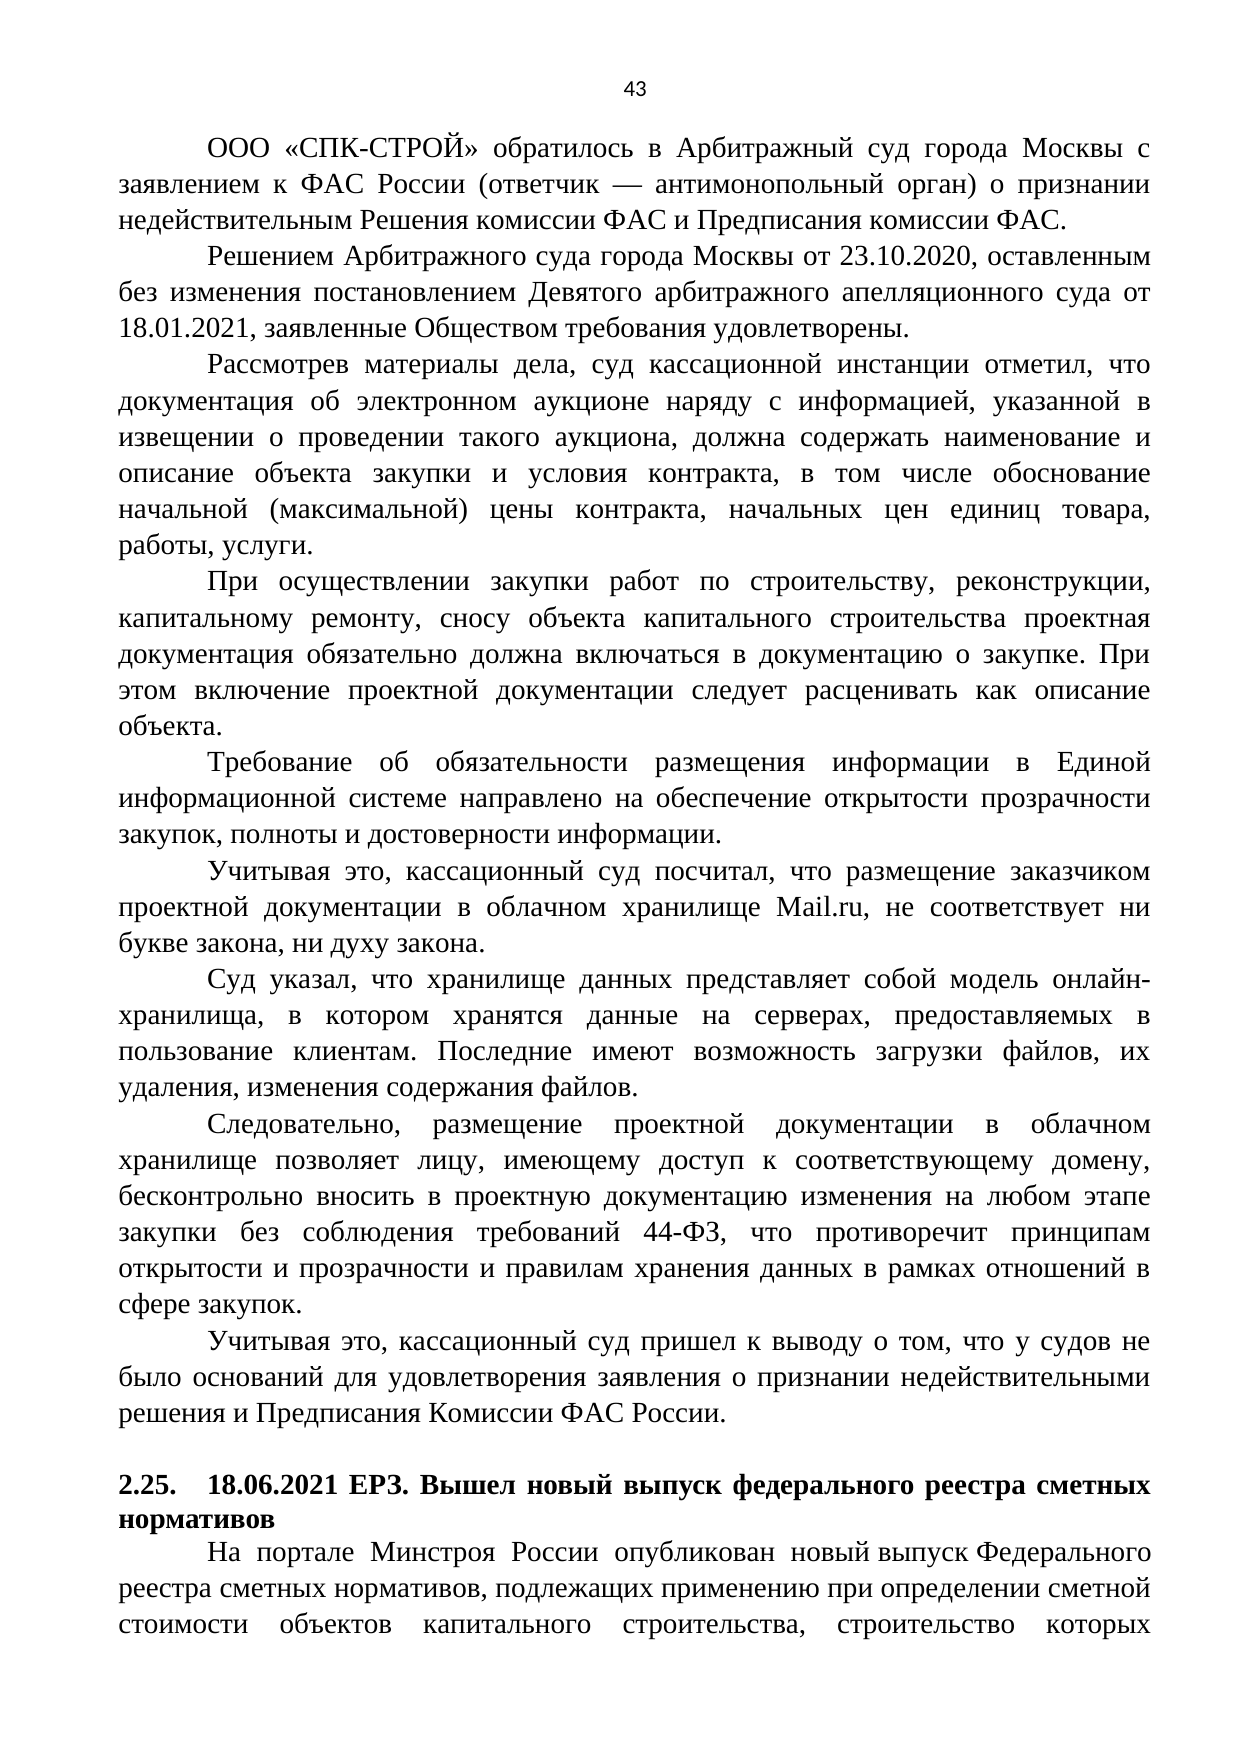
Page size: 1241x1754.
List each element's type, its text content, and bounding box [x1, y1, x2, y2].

text Рассмотрев материалы дела, суд кассационной инстанции отметил, что документация об электронном аукционе наряду с информацией, указанной в извещении о проведении такого аукциона, должна содержать наименование и описание объекта закупки и условия контракта, в том числе обоснование начальной (максимальной) цены контракта, начальных цен единиц товара, работы, услуги. [118, 347, 1152, 561]
subtitle 18.06.2021 ЕРЗ. Вышел новый выпуск федерального реестра сметных нормативов [118, 1467, 1152, 1534]
text Суд указал, что хранилище данных представляет собой модель онлайн-хранилища, в котором хранятся данные на серверах, предоставляемых в пользование клиентам. Последние имеют возможность загрузки файлов, их удаления, изменения содержания файлов. [118, 961, 1152, 1103]
text Решением Арбитражного суда города Москвы от 23.10.2020, оставленным без изменения постановлением Девятого арбитражного апелляционного суда от 18.01.2021, заявленные Обществом требования удовлетворены. [118, 238, 1152, 344]
text ООО «СПК-СТРОЙ» обратилось в Арбитражный суд города Москвы с заявлением к ФАС России (ответчик — антимонопольный орган) о признании недействительным Решения комиссии ФАС и Предписания комиссии ФАС. [118, 130, 1152, 236]
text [118, 1534, 1152, 1640]
text Следовательно, размещение проектной документации в облачном хранилище позволяет лицу, имеющему доступ к соответствующему домену, бесконтрольно вносить в проектную документацию изменения на любом этапе закупки без соблюдения требований 44-ФЗ, что противоречит принципам открытости и прозрачности и правилам хранения данных в рамках отношений в сфере закупок. [118, 1106, 1152, 1320]
text Учитывая это, кассационный суд пришел к выводу о том, что у судов не было оснований для удовлетворения заявления о признании недействительными решения и Предписания Комиссии ФАС России. [118, 1323, 1152, 1428]
text При осуществлении закупки работ по строительству, реконструкции, капитальному ремонту, сносу объекта капитального строительства проектная документация обязательно должна включаться в документацию о закупке. При этом включение проектной документации следует расценивать как описание объекта. [118, 563, 1152, 742]
text Требование об обязательности размещения информации в Единой информационной системе направлено на обеспечение открытости прозрачности закупок, полноты и достоверности информации. [118, 744, 1152, 850]
text Учитывая это, кассационный суд посчитал, что размещение заказчиком проектной документации в облачном хранилище Mail.ru, не соответствует ни букве закона, ни духу закона. [118, 853, 1152, 958]
